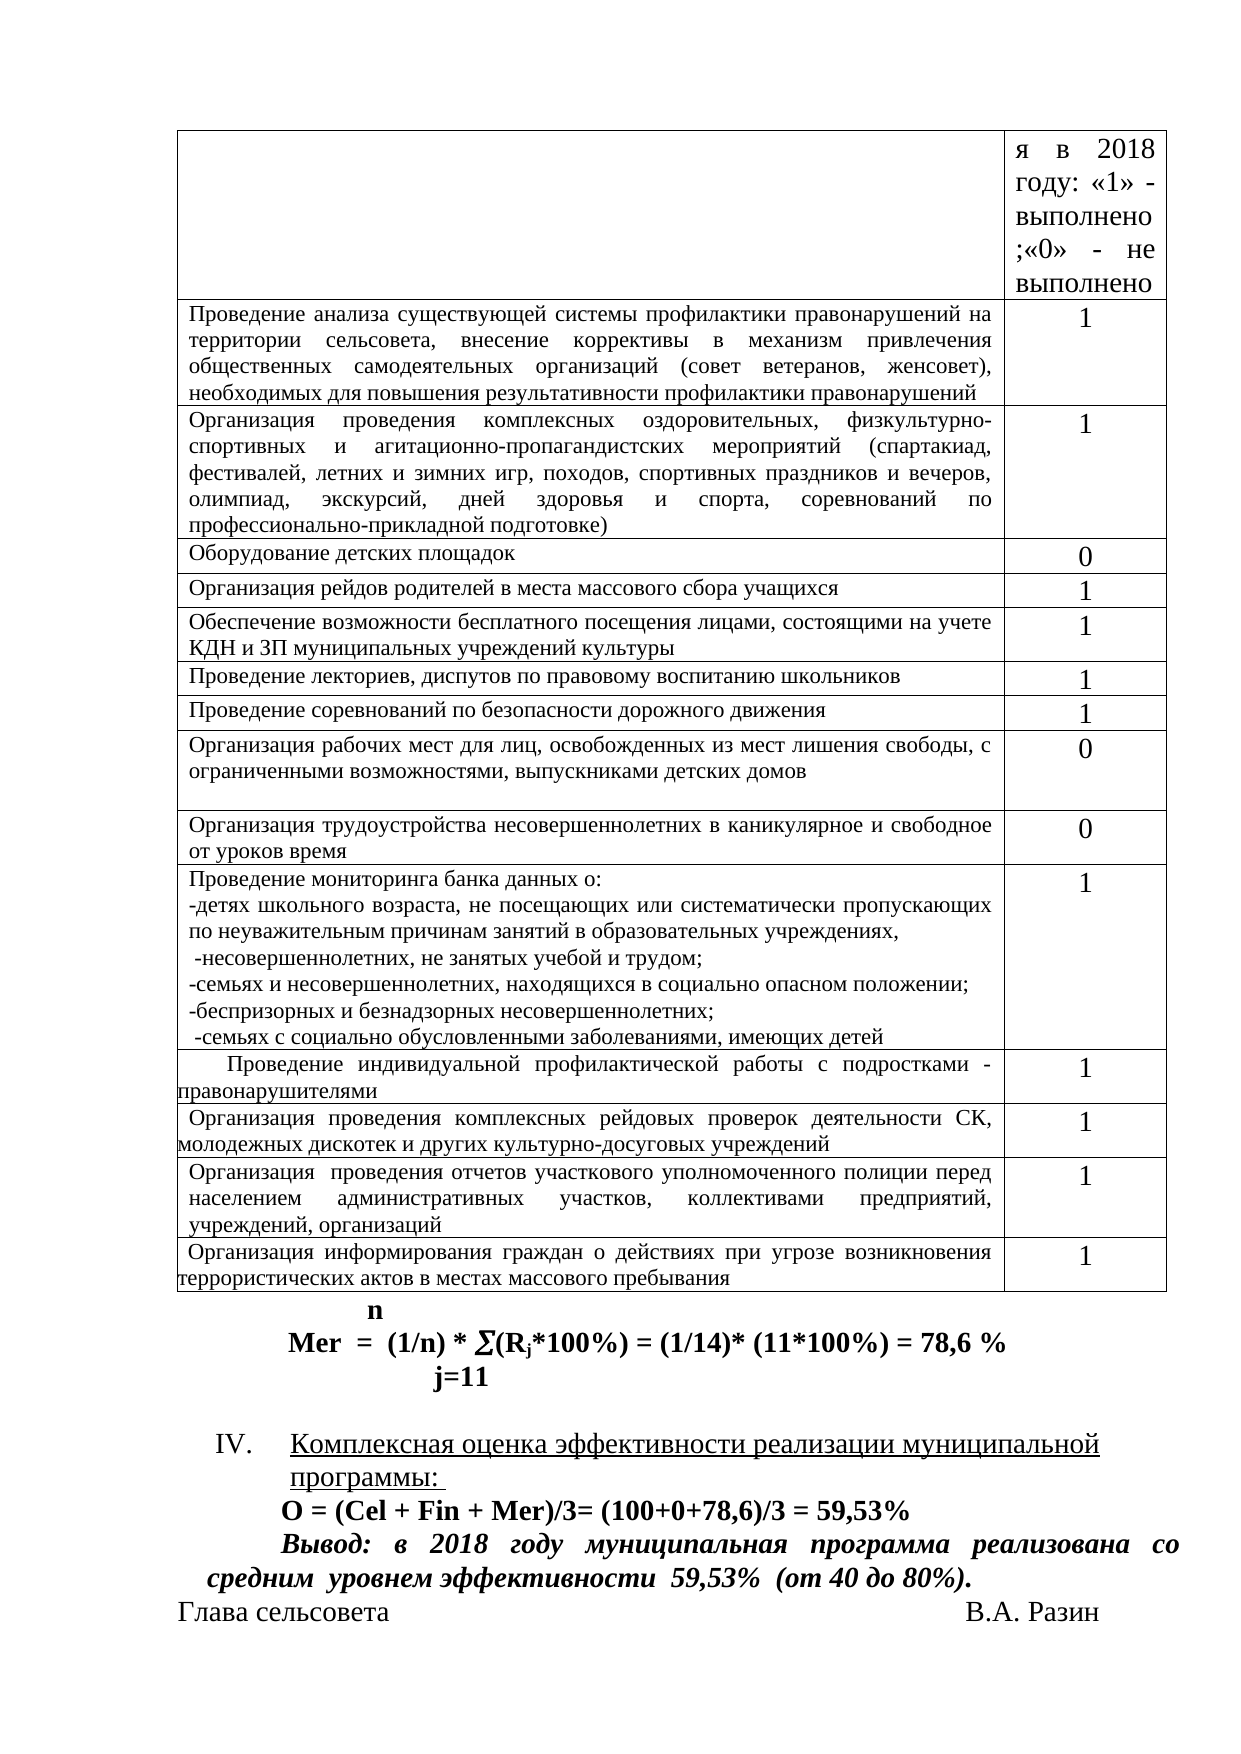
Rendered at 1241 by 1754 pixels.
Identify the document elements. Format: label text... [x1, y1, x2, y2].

table_cell Проведение мониторинга банка данных о: -детях школьного возраста, не посещающих или систематически пропускающих по неуважительным причинам занятий в образовательных учреждениях, -несовершеннолетних, не занятых учебой и трудом; -семьях и несовершеннолетних, находящихся в социально опасном положении; -беспризорных и безнадзорных несовершеннолетних; -семьях с социально обусловленными заболеваниями, имеющих детей [178, 865, 1004, 1049]
table_cell Оборудование детских площадок [178, 539, 1004, 572]
table_cell Организация проведения комплексных рейдовых проверок деятельности СК, молодежных дискотек и других культурно-досуговых учреждений [178, 1104, 1004, 1157]
table_cell 1 [1005, 1158, 1166, 1237]
table_cell 1 [1005, 300, 1166, 405]
table_cell Организация проведения комплексных оздоровительных, физкультурно-спортивных и агитационно-пропагандистских мероприятий (спартакиад, фестивалей, летних и зимних игр, походов, спортивных праздников и вечеров, олимпиад, экскурсий, дней здоровья и спорта, соревнований по профессионально-прикладной подготовке) [178, 406, 1004, 538]
list Комплексная оценка эффективности реализации муниципальной [215, 1426, 1181, 1459]
table_cell Обеспечение возможности бесплатного посещения лицами, состоящими на учете КДН и ЗП муниципальных учреждений культуры [178, 608, 1004, 661]
text O = (Cel + Fin + Mer)/3= (100+0+78,6)/3 = 59,53% [207, 1493, 1181, 1527]
table_cell Организация трудоустройства несовершеннолетних в каникулярное и свободное от уроков время [178, 811, 1004, 864]
text Mer = (1/n) * (Rj*100%) = (1/14)* (11*100%) = 78,6 % [207, 1325, 1181, 1359]
table_cell Проведение лекториев, диспутов по правовому воспитанию школьников [178, 662, 1004, 695]
table_cell 0 [1005, 539, 1166, 572]
text Глава сельсовета В.А. Разин [177, 1594, 1181, 1627]
text n [177, 1292, 1181, 1325]
table_cell 1 [1005, 574, 1166, 607]
table_cell Организация рейдов родителей в места массового сбора учащихся [178, 574, 1004, 607]
list программы: [290, 1459, 1181, 1493]
table_cell 1 [1005, 696, 1166, 730]
table_cell Организация проведения отчетов участкового уполномоченного полиции перед населением административных участков, коллективами предприятий, учреждений, организаций [178, 1158, 1004, 1237]
table_cell Организация информирования граждан о действиях при угрозе возникновения террористических актов в местах массового пребывания [178, 1238, 1004, 1291]
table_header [178, 131, 1004, 299]
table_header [1005, 131, 1166, 299]
table_cell 1 [1005, 1238, 1166, 1291]
table_cell 1 [1005, 662, 1166, 695]
table_cell 0 [1005, 731, 1166, 810]
text j=11 [177, 1359, 1181, 1392]
table_cell 1 [1005, 608, 1166, 661]
table_cell 0 [1005, 811, 1166, 864]
text Вывод: в 2018 году муниципальная программа реализована со средним уровнем эффективности 59,53% (от 40 до 80%). [207, 1527, 1181, 1594]
table_cell Организация рабочих мест для лиц, освобожденных из мест лишения свободы, с ограниченными возможностями, выпускниками детских домов [178, 731, 1004, 810]
table_cell Проведение анализа существующей системы профилактики правонарушений на территории сельсовета, внесение коррективы в механизм привлечения общественных самодеятельных организаций (совет ветеранов, женсовет), необходимых для повышения результативности профилактики правонарушений [178, 300, 1004, 405]
table_cell Проведение индивидуальной профилактической работы с подростками - правонарушителями [178, 1050, 1004, 1103]
table_cell 1 [1005, 865, 1166, 1049]
table_cell 1 [1005, 1050, 1166, 1103]
table_cell 1 [1005, 406, 1166, 538]
table_cell 1 [1005, 1104, 1166, 1157]
table_cell Проведение соревнований по безопасности дорожного движения [178, 696, 1004, 730]
